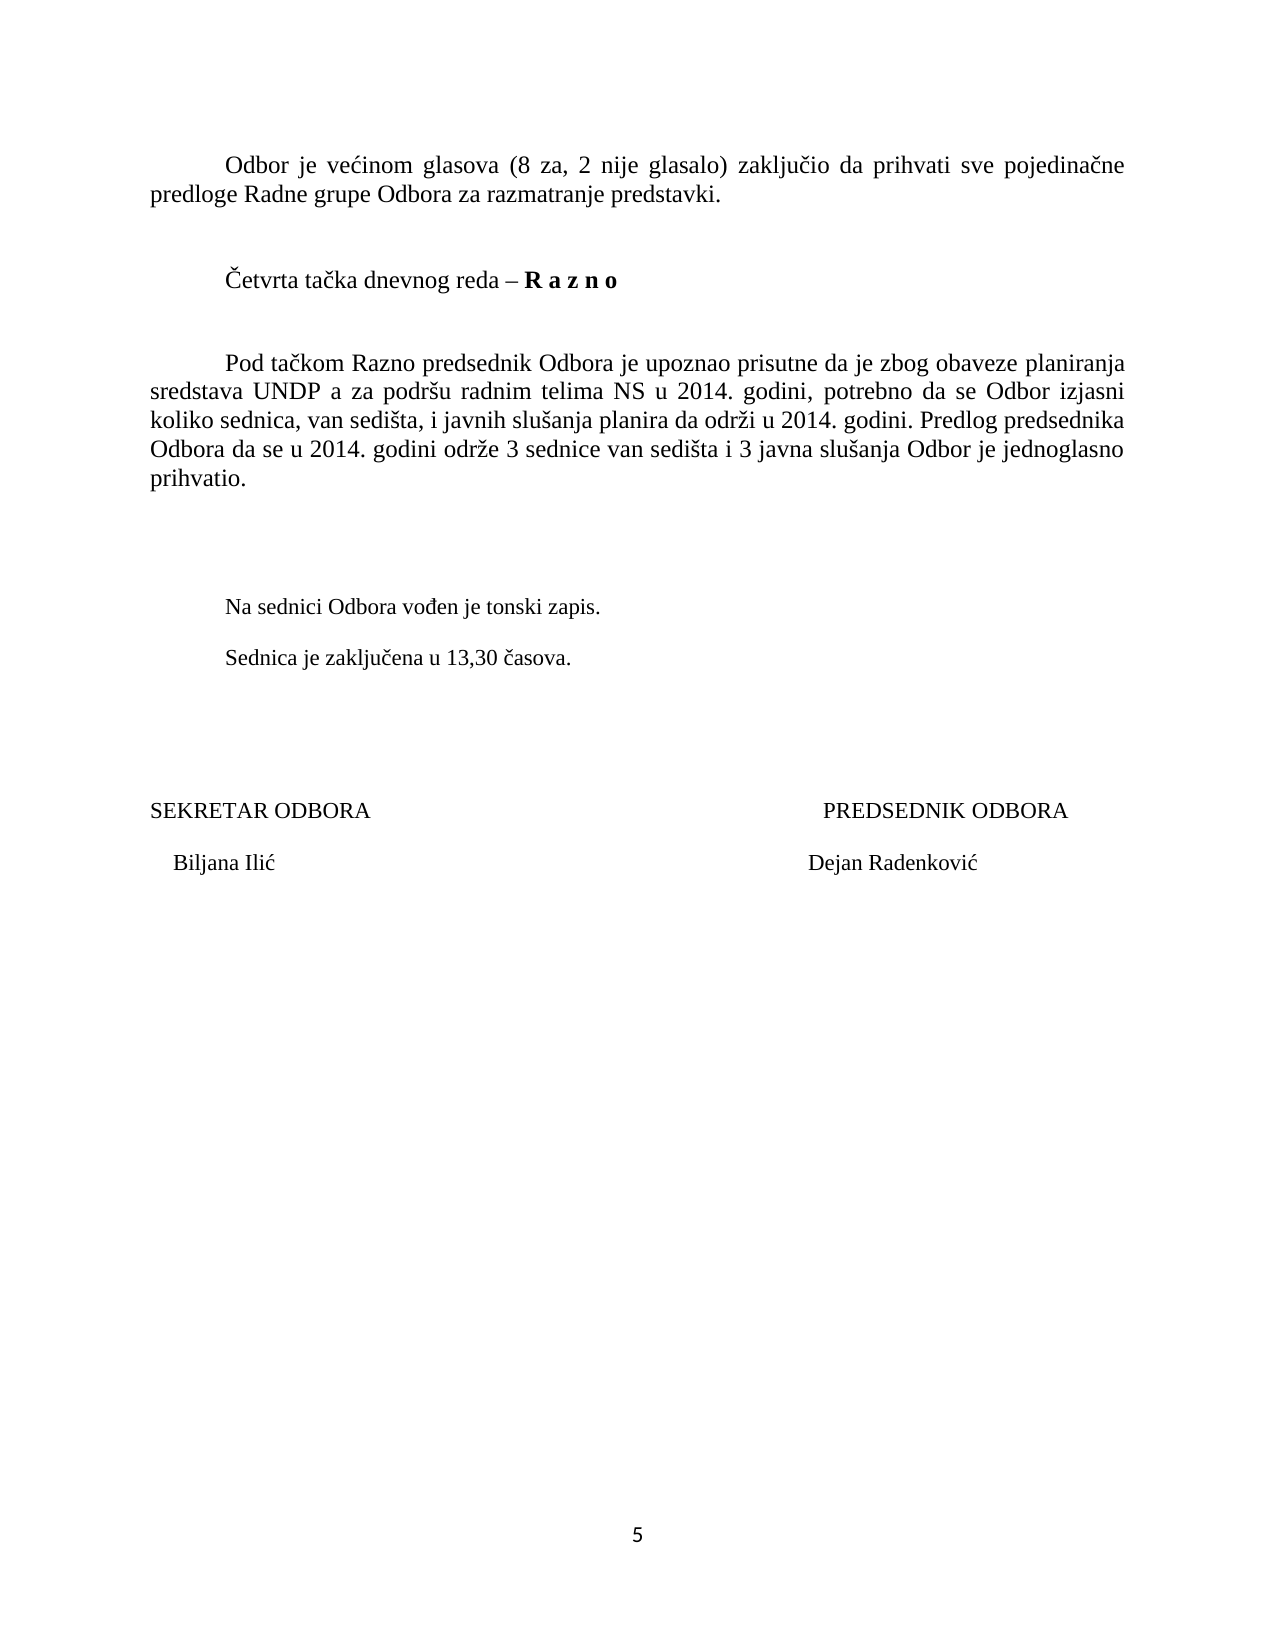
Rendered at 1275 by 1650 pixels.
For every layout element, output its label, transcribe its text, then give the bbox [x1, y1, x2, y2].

text Biljana Ilić Dejan Radenković [150, 849, 1125, 875]
text Sednica je zaključena u 13,30 časova. [150, 644, 1125, 671]
text Pod tačkom Razno predsednik Odbora je upoznao prisutne da je zbog obaveze planiranja sredstava UNDP a za podršu radnim telima NS u 2014. godini, potrebno da se Odbor izjasni koliko sednica, van sedišta, i javnih slušanja planira da održi u 2014. godini. Predlog predsednika Odbora da se u 2014. godini održe 3 sednice van sedišta i 3 javna slušanja Odbor je jednoglasno prihvatio. [150, 348, 1125, 491]
text Četvrta tačka dnevnog reda – R a z n o [150, 265, 1125, 294]
text SEKRETAR ODBORA PREDSEDNIK ODBORA [150, 798, 1125, 824]
text Na sednici Odbora vođen je tonski zapis. [150, 593, 1125, 620]
text Odbor je većinom glasova (8 za, 2 nije glasalo) zaključio da prihvati sve pojedinačne predloge Radne grupe Odbora za razmatranje predstavki. [150, 150, 1125, 207]
